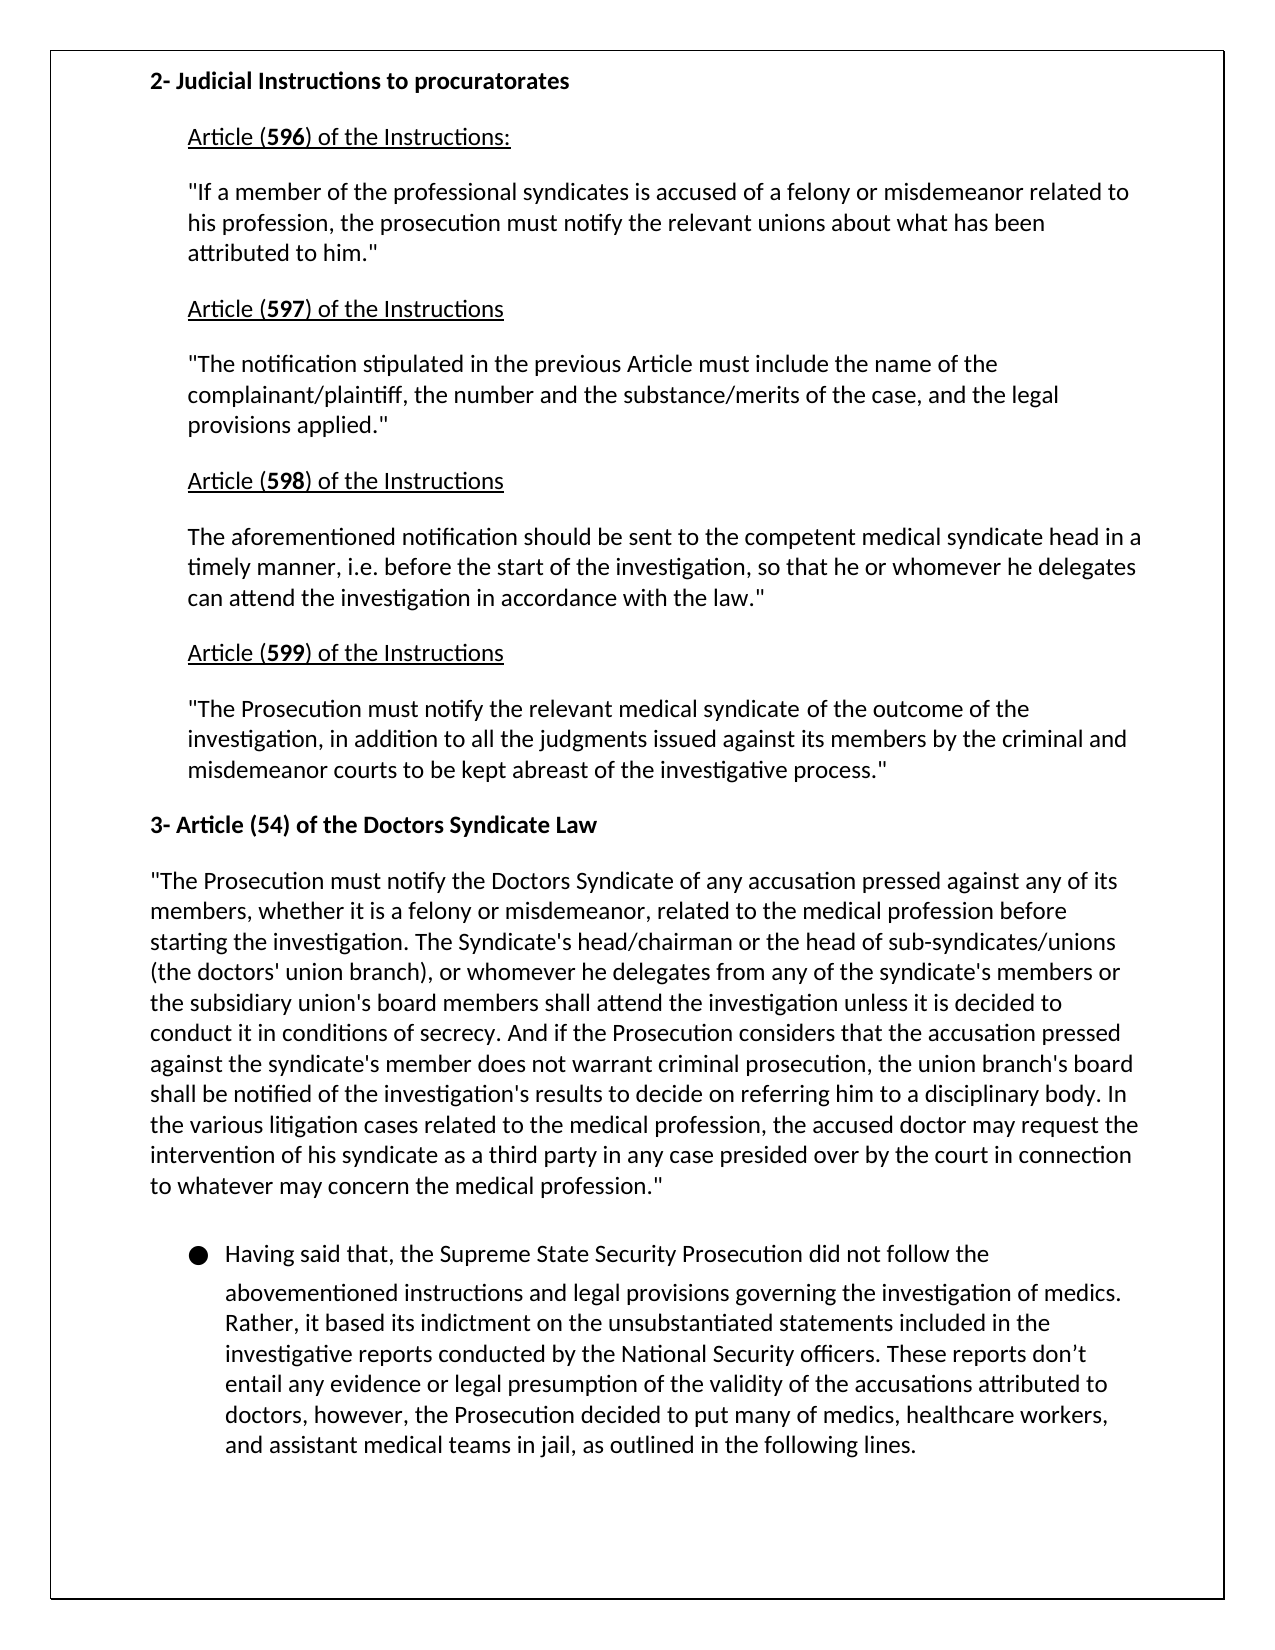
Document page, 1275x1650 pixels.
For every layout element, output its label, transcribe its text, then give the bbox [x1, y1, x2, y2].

text "The Prosecution must notify the relevant medical syndicate of the outcome of the investigation, in addition to all the judgments issued against its members by the criminal and misdemeanor courts to be kept abreast of the investigative process." [187, 693, 1143, 784]
text Article (599) of the Instructions [187, 637, 1143, 668]
text Article (597) of the Instructions [187, 293, 1143, 324]
text 3- Article (54) of the Doctors Syndicate Law [150, 809, 1143, 840]
text 2- Judicial Instructions to procuratorates [150, 66, 1143, 96]
text The aforementioned notification should be sent to the competent medical syndicate head in a timely manner, i.e. before the start of the investigation, so that he or whomever he delegates can attend the investigation in accordance with the law." [187, 521, 1143, 612]
text "The notification stipulated in the previous Article must include the name of the complainant/plaintiff, the number and the substance/merits of the case, and the legal provisions applied." [187, 349, 1143, 440]
text Article (598) of the Instructions [187, 465, 1143, 496]
list Having said that, the Supreme State Security Prosecution did not follow the abovementioned instructions and legal provisions governing the investigation of medics. Rather, it based its indictment on the unsubstantiated statements included in the investigative reports conducted by the National Security officers. These reports don’t entail any evidence or legal presumption of the validity of the accusations attributed to doctors, however, the Prosecution decided to put many of medics, healthcare workers, and assistant medical teams in jail, as outlined in the following lines. [187, 1226, 1143, 1460]
text "The Prosecution must notify the Doctors Syndicate of any accusation pressed against any of its members, whether it is a felony or misdemeanor, related to the medical profession before starting the investigation. The Syndicate's head/chairman or the head of sub-syndicates/unions (the doctors' union branch), or whomever he delegates from any of the syndicate's members or the subsidiary union's board members shall attend the investigation unless it is decided to conduct it in conditions of secrecy. And if the Prosecution considers that the accusation pressed against the syndicate's member does not warrant criminal prosecution, the union branch's board shall be notified of the investigation's results to decide on referring him to a disciplinary body. In the various litigation cases related to the medical profession, the accused doctor may request the intervention of his syndicate as a third party in any case presided over by the court in connection to whatever may concern the medical profession." [150, 865, 1143, 1201]
text Article (596) of the Instructions: [187, 121, 1143, 152]
text "If a member of the professional syndicates is accused of a felony or misdemeanor related to his profession, the prosecution must notify the relevant unions about what has been attributed to him." [187, 177, 1143, 268]
